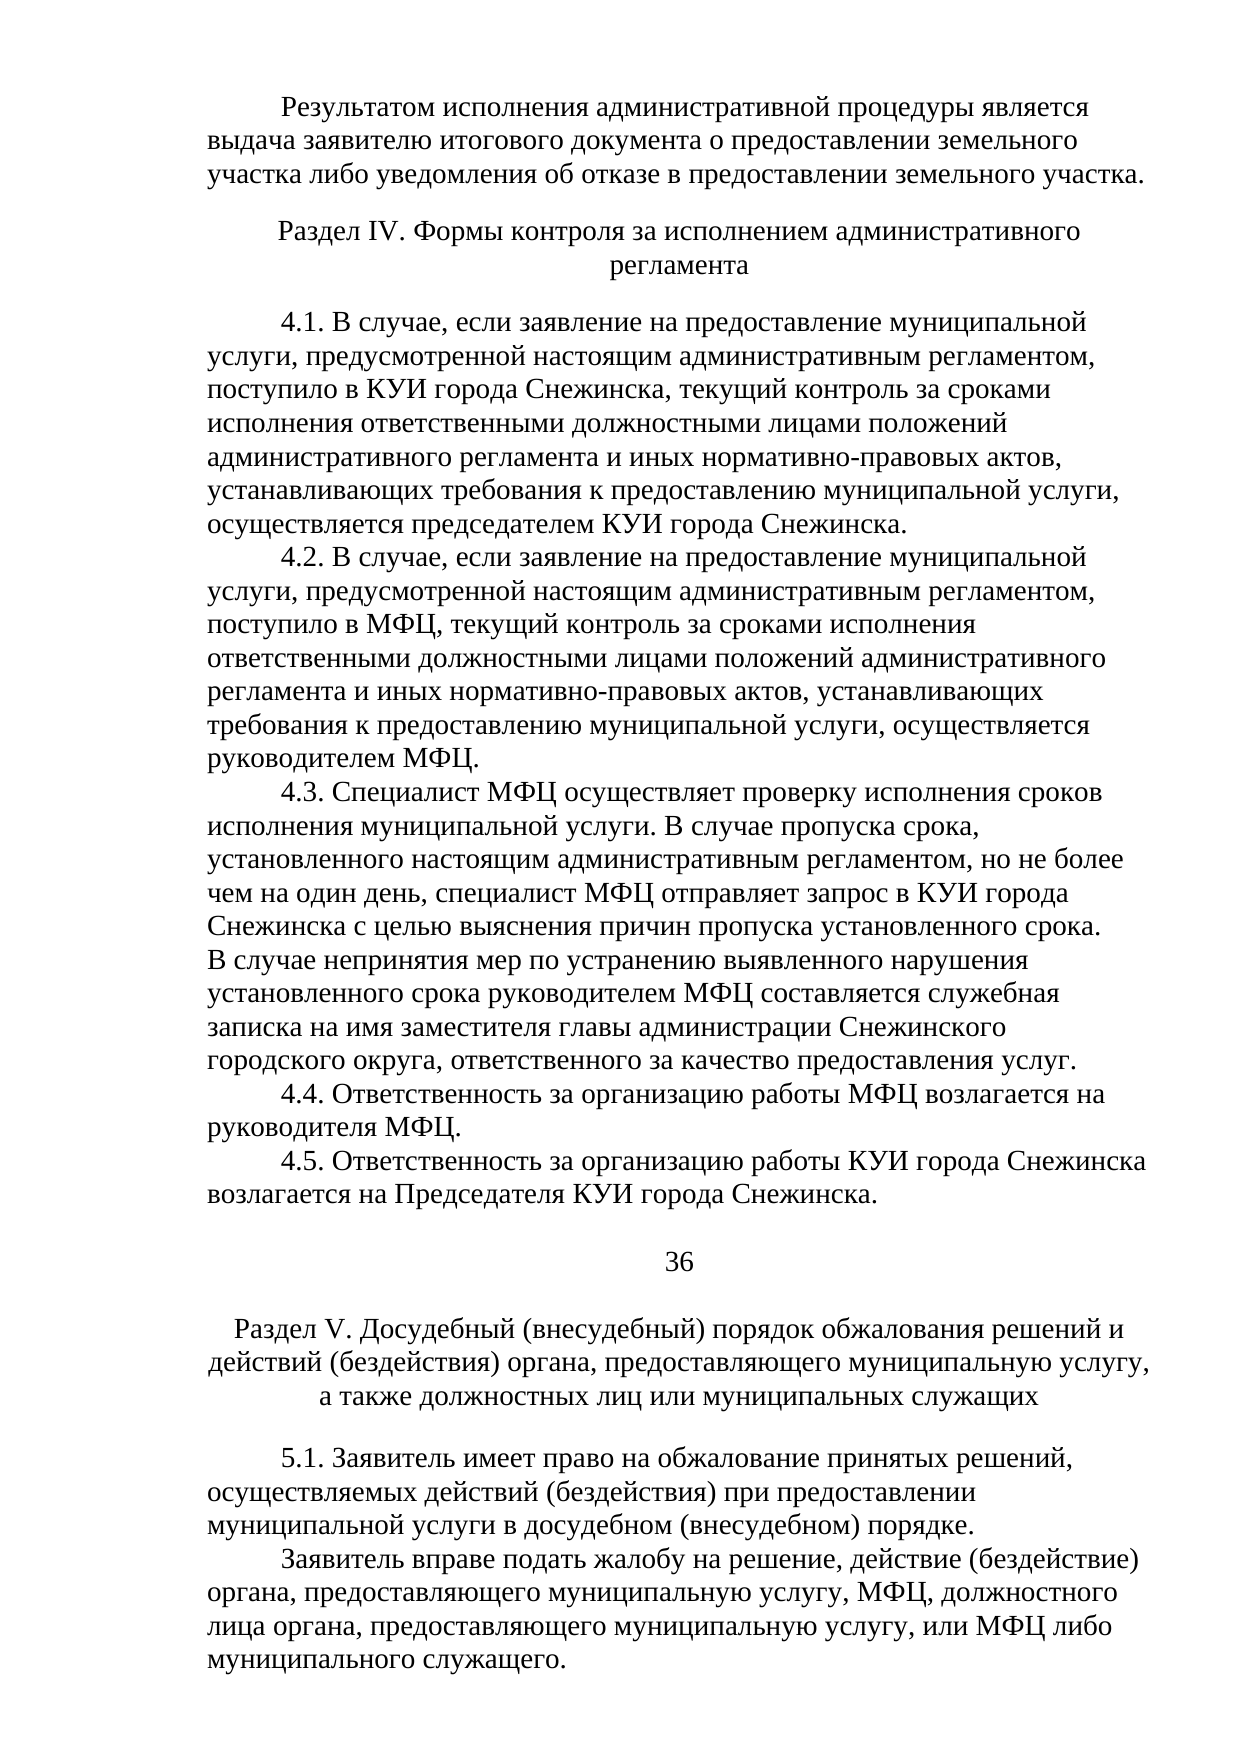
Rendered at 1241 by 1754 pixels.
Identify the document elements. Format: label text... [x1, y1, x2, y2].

text В случае непринятия мер по устранению выявленного нарушения установленного срока руководителем МФЦ составляется служебная записка на имя заместителя главы администрации Снежинского городского округа, ответственного за качество предоставления услуг. [207, 942, 1152, 1076]
text Раздел IV. Формы контроля за исполнением административного регламента [207, 213, 1152, 280]
text 4.3. Специалист МФЦ осуществляет проверку исполнения сроков исполнения муниципальной услуги. В случае пропуска срока, установленного настоящим административным регламентом, но не более чем на один день, специалист МФЦ отправляет запрос в КУИ города Снежинска с целью выяснения причин пропуска установленного срока. [207, 774, 1152, 942]
text 4.2. В случае, если заявление на предоставление муниципальной услуги, предусмотренной настоящим административным регламентом, поступило в МФЦ, текущий контроль за сроками исполнения ответственными должностными лицами положений административного регламента и иных нормативно-правовых актов, устанавливающих требования к предоставлению муниципальной услуги, осуществляется руководителем МФЦ. [207, 539, 1152, 774]
text Результатом исполнения административной процедуры является выдача заявителю итогового документа о предоставлении земельного участка либо уведомления об отказе в предоставлении земельного участка. [207, 89, 1152, 189]
text 36 [207, 1244, 1152, 1277]
text 4.5. Ответственность за организацию работы КУИ города Снежинска возлагается на Председателя КУИ города Снежинска. [207, 1143, 1152, 1210]
text 4.1. В случае, если заявление на предоставление муниципальной услуги, предусмотренной настоящим административным регламентом, поступило в КУИ города Снежинска, текущий контроль за сроками исполнения ответственными должностными лицами положений административного регламента и иных нормативно-правовых актов, устанавливающих требования к предоставлению муниципальной услуги, осуществляется председателем КУИ города Снежинска. [207, 304, 1152, 539]
text Раздел V. Досудебный (внесудебный) порядок обжалования решений и действий (бездействия) органа, предоставляющего муниципальную услугу, а также должностных лиц или муниципальных служащих [207, 1311, 1152, 1411]
text 5.1. Заявитель имеет право на обжалование принятых решений, осуществляемых действий (бездействия) при предоставлении муниципальной услуги в досудебном (внесудебном) порядке. [207, 1440, 1152, 1541]
text 4.4. Ответственность за организацию работы МФЦ возлагается на руководителя МФЦ. [207, 1076, 1152, 1143]
text Заявитель вправе подать жалобу на решение, действие (бездействие) органа, предоставляющего муниципальную услугу, МФЦ, должностного лица органа, предоставляющего муниципальную услугу, или МФЦ либо муниципального служащего. [207, 1541, 1152, 1675]
